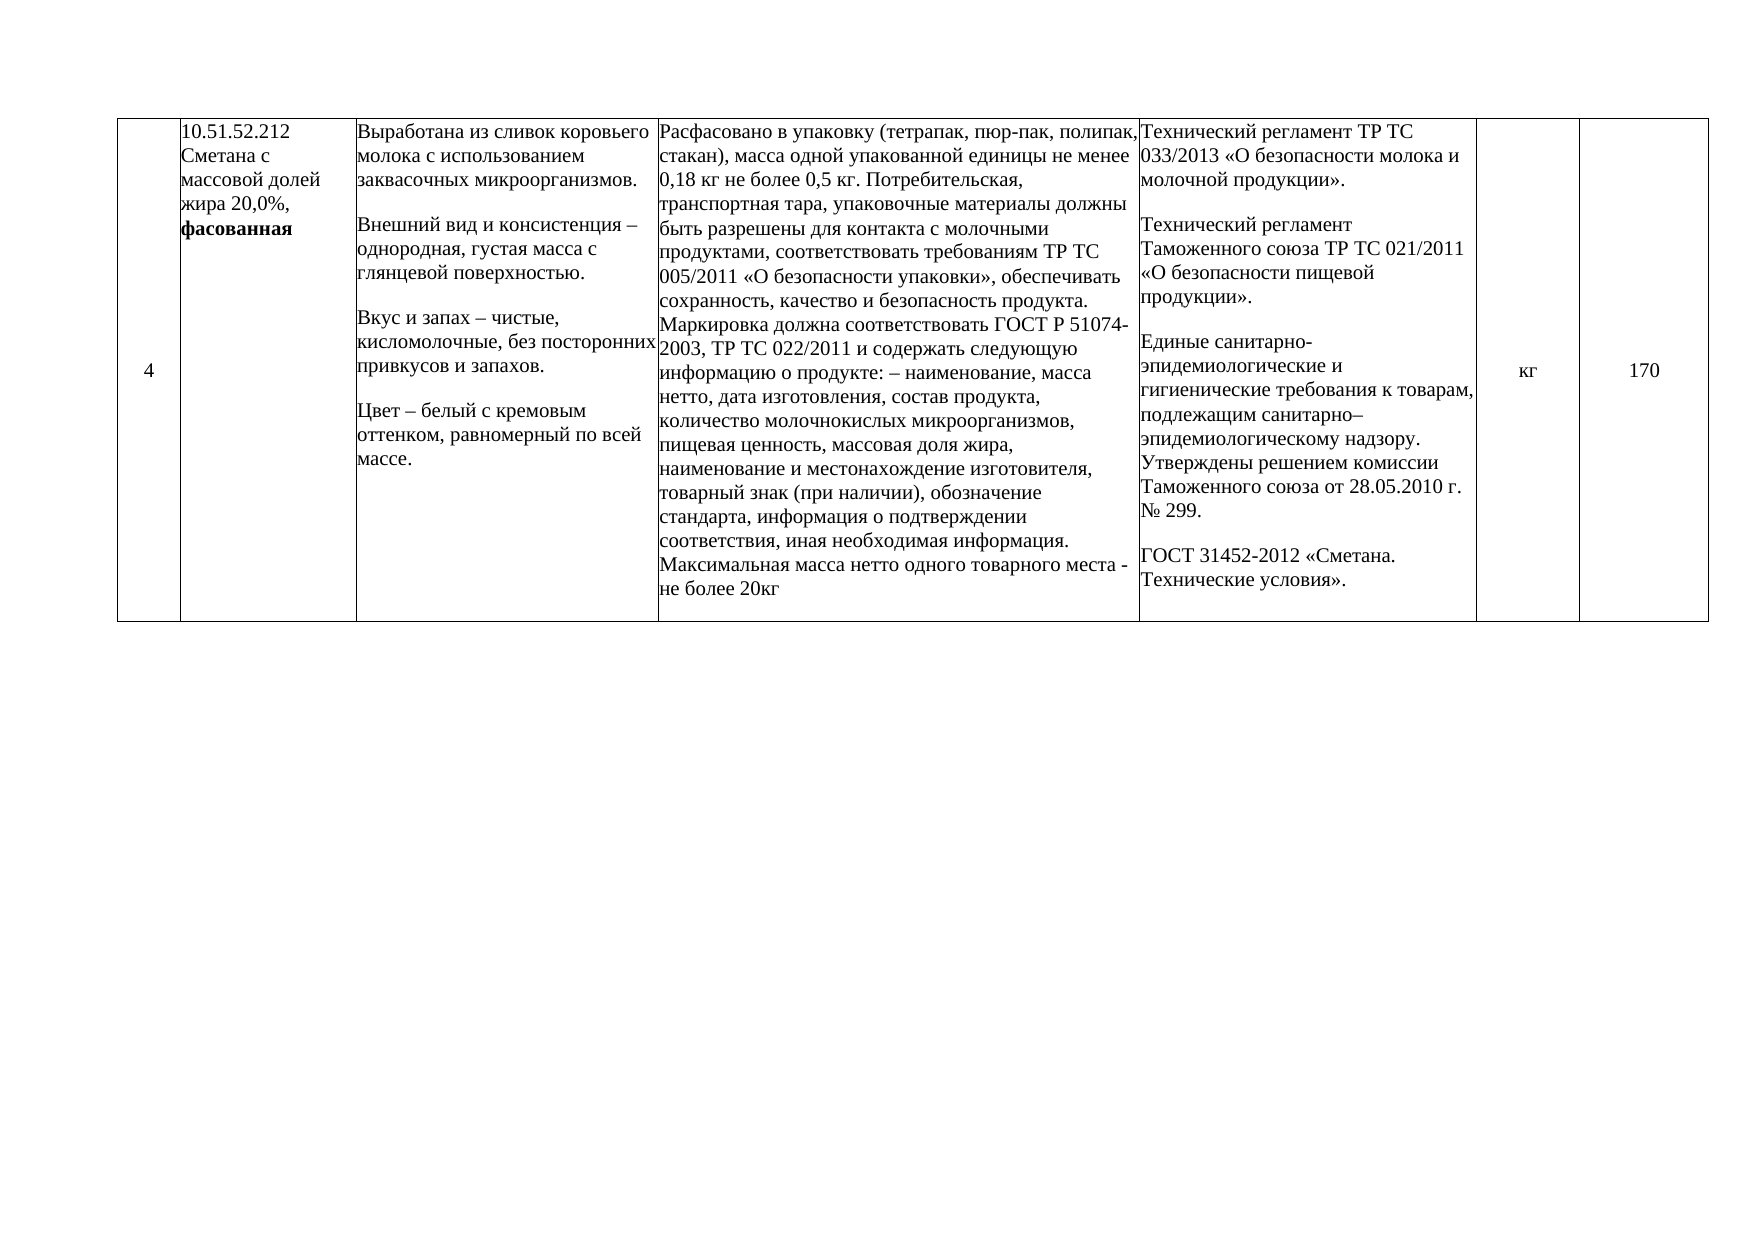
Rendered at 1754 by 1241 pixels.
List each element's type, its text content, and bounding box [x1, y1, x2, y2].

table_cell Технический регламент ТР ТС 033/2013 «О безопасности молока и молочной продукции». Технический регламент Таможенного союза ТР ТС 021/2011 «О безопасности пищевой продукции». Единые санитарно-эпидемиологические и гигиенические требования к товарам, подлежащим санитарно–эпидемиологическому надзору. Утверждены решением комиссии Таможенного союза от 28.05.2010 г. № 299. ГОСТ 31452-2012 «Сметана. Технические условия». [1140, 119, 1476, 621]
table_cell 170 [1580, 119, 1708, 621]
table_cell Расфасовано в упаковку (тетрапак, пюр-пак, полипак, стакан), масса одной упакованной единицы не менее 0,18 кг не более 0,5 кг. Потребительская, транспортная тара, упаковочные материалы должны быть разрешены для контакта с молочными продуктами, соответствовать требованиям ТР ТС 005/2011 «О безопасности упаковки», обеспечивать сохранность, качество и безопасность продукта. Маркировка должна соответствовать ГОСТ Р 51074-2003, ТР ТС 022/2011 и содержать следующую информацию о продукте: – наименование, масса нетто, дата изготовления, состав продукта, количество молочнокислых микроорганизмов, пищевая ценность, массовая доля жира, наименование и местонахождение изготовителя, товарный знак (при наличии), обозначение стандарта, информация о подтверждении соответствия, иная необходимая информация. Максимальная масса нетто одного товарного места - не более 20кг [659, 119, 1139, 621]
table_cell 10.51.52.212 Сметана с массовой долей жира 20,0%, фасованная [181, 119, 356, 621]
table_cell кг [1477, 119, 1579, 621]
table_cell 4 [118, 119, 180, 621]
table_cell Выработана из сливок коровьего молока с использованием заквасочных микроорганизмов. Внешний вид и консистенция – однородная, густая масса с глянцевой поверхностью. Вкус и запах – чистые, кисломолочные, без посторонних привкусов и запахов. Цвет – белый с кремовым оттенком, равномерный по всей массе. [357, 119, 658, 621]
